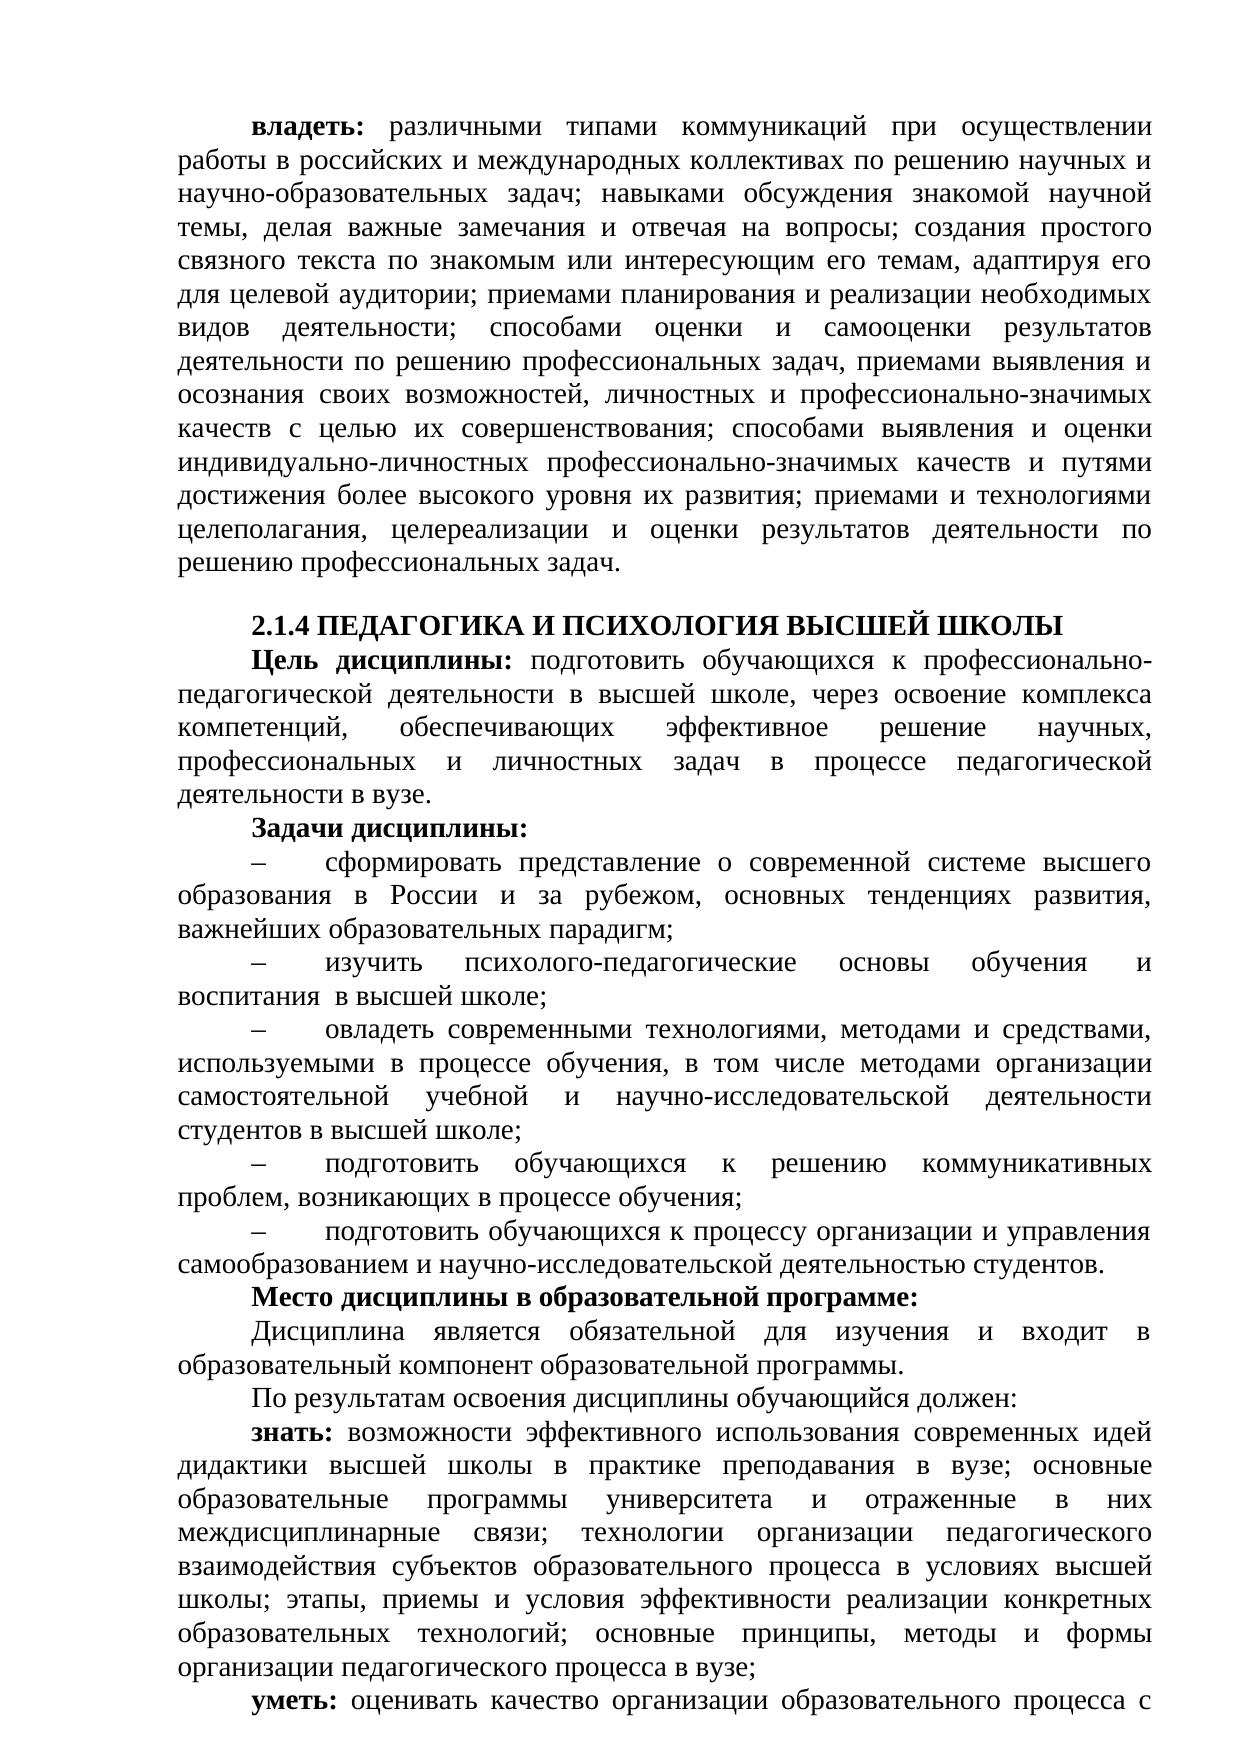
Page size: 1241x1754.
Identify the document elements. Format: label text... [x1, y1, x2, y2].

subtitle 2.1.4 ПЕДАГОГИКА И ПСИХОЛОГИЯ ВЫСШЕЙ ШКОЛЫ [251, 609, 1163, 642]
text владеть: различными типами коммуникаций при осуществлении работы в российских и международных коллективах по решению научных и научно-образовательных задач; навыками обсуждения знакомой научной темы, делая важные замечания и отвечая на вопросы; создания простого связного текста по знакомым или интересующим его темам, адаптируя его для целевой аудитории; приемами планирования и реализации необходимых видов деятельности; способами оценки и самооценки результатов деятельности по решению профессиональных задач, приемами выявления и осознания своих возможностей, личностных и профессионально-значимых качеств с целью их совершенствования; способами выявления и оценки индивидуально-личностных профессионально-значимых качеств и путями достижения более высокого уровня их развития; приемами и технологиями целеполагания, целереализации и оценки результатов деятельности по решению профессиональных задач. [177, 108, 1152, 578]
list сформировать представление о современной системе высшего образования в России и за рубежом, основных тенденциях развития, важнейших образовательных парадигм; [177, 844, 1152, 944]
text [177, 1682, 1152, 1716]
subtitle Место дисциплины в образовательной программе: [251, 1280, 1163, 1313]
text По результатам освоения дисциплины обучающийся должен: [251, 1380, 1163, 1414]
text знать: возможности эффективного использования современных идей дидактики высшей школы в практике преподавания в вузе; основные образовательные программы университета и отраженные в них междисциплинарные связи; технологии организации педагогического взаимодействия субъектов образовательного процесса в условиях высшей школы; этапы, приемы и условия эффективности реализации конкретных образовательных технологий; основные принципы, методы и формы организации педагогического процесса в вузе; [177, 1414, 1152, 1682]
list изучить психолого-педагогические основы обучения и воспитания в высшей школе; [177, 944, 1152, 1011]
list подготовить обучающихся к решению коммуникативных проблем, возникающих в процессе обучения; [177, 1146, 1152, 1213]
list подготовить обучающихся к процессу организации и управления самообразованием и научно-исследовательской деятельностью студентов. [177, 1213, 1151, 1280]
subtitle Задачи дисциплины: [251, 810, 1163, 844]
list овладеть современными технологиями, методами и средствами, используемыми в процессе обучения, в том числе методами организации самостоятельной учебной и научно-исследовательской деятельности студентов в высшей школе; [177, 1011, 1152, 1146]
text Дисциплина является обязательной для изучения и входит в образовательный компонент образовательной программы. [177, 1313, 1151, 1380]
text Цель дисциплины: подготовить обучающихся к профессионально- педагогической деятельности в высшей школе, через освоение комплекса компетенций, обеспечивающих эффективное решение научных, профессиональных и личностных задач в процессе педагогической деятельности в вузе. [177, 642, 1152, 810]
